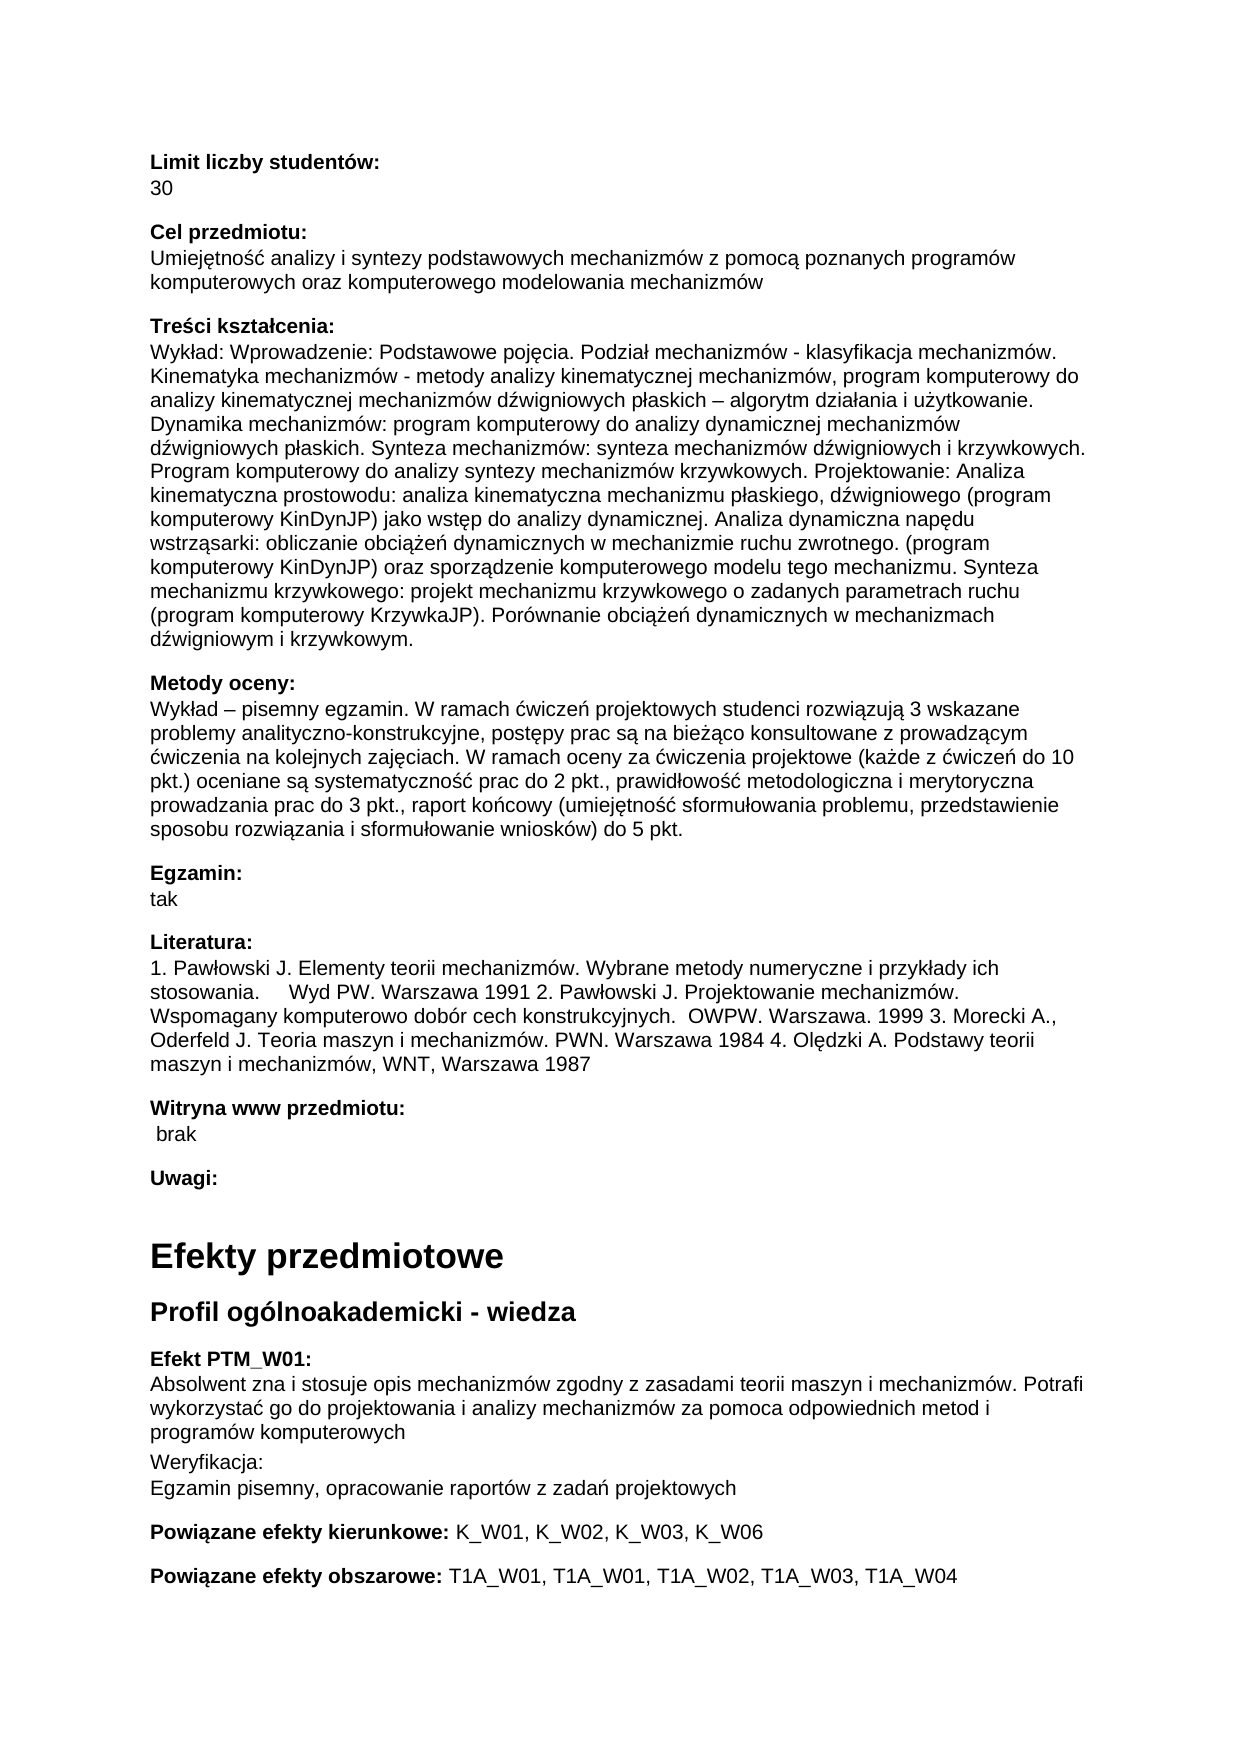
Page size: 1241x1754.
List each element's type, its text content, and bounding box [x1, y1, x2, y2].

text Powiązane efekty kierunkowe: K_W01, K_W02, K_W03, K_W06 [150, 1520, 1090, 1544]
text 30 [150, 176, 1090, 200]
text Egzamin pisemny, opracowanie raportów z zadań projektowych [150, 1476, 1090, 1500]
text tak [150, 886, 1090, 910]
text Treści kształcenia: [150, 313, 1090, 337]
text Uwagi: [150, 1166, 1090, 1189]
text Witryna www przedmiotu: [150, 1096, 1090, 1120]
text Metody oceny: [150, 671, 1090, 695]
text Literatura: [150, 930, 1090, 954]
text Weryfikacja: [150, 1450, 1090, 1474]
subtitle Efekty przedmiotowe [150, 1235, 1090, 1276]
text Cel przedmiotu: [150, 220, 1090, 244]
subtitle Profil ogólnoakademicki - wiedza [150, 1296, 1090, 1327]
text Egzamin: [150, 860, 1090, 884]
text Umiejętność analizy i syntezy podstawowych mechanizmów z pomocą poznanych programów komputerowych oraz komputerowego modelowania mechanizmów [150, 246, 1090, 294]
text Absolwent zna i stosuje opis mechanizmów zgodny z zasadami teorii maszyn i mechanizmów. Potrafi wykorzystać go do projektowania i analizy mechanizmów za pomoca odpowiednich metod i programów komputerowych [150, 1372, 1090, 1444]
text Limit liczby studentów: [150, 150, 1090, 174]
text Wykład – pisemny egzamin. W ramach ćwiczeń projektowych studenci rozwiązują 3 wskazane problemy analityczno-konstrukcyjne, postępy prac są na bieżąco konsultowane z prowadzącym ćwiczenia na kolejnych zajęciach. W ramach oceny za ćwiczenia projektowe (każde z ćwiczeń do 10 pkt.) oceniane są systematyczność prac do 2 pkt., prawidłowość metodologiczna i merytoryczna prowadzania prac do 3 pkt., raport końcowy (umiejętność sformułowania problemu, przedstawienie sposobu rozwiązania i sformułowanie wniosków) do 5 pkt. [150, 697, 1090, 841]
text Wykład: Wprowadzenie: Podstawowe pojęcia. Podział mechanizmów - klasyfikacja mechanizmów. Kinematyka mechanizmów - metody analizy kinematycznej mechanizmów, program komputerowy do analizy kinematycznej mechanizmów dźwigniowych płaskich – algorytm działania i użytkowanie. Dynamika mechanizmów: program komputerowy do analizy dynamicznej mechanizmów dźwigniowych płaskich. Synteza mechanizmów: synteza mechanizmów dźwigniowych i krzywkowych. Program komputerowy do analizy syntezy mechanizmów krzywkowych. Projektowanie: Analiza kinematyczna prostowodu: analiza kinematyczna mechanizmu płaskiego, dźwigniowego (program komputerowy KinDynJP) jako wstęp do analizy dynamicznej. Analiza dynamiczna napędu wstrząsarki: obliczanie obciążeń dynamicznych w mechanizmie ruchu zwrotnego. (program komputerowy KinDynJP) oraz sporządzenie komputerowego modelu tego mechanizmu. Synteza mechanizmu krzywkowego: projekt mechanizmu krzywkowego o zadanych parametrach ruchu (program komputerowy KrzywkaJP). Porównanie obciążeń dynamicznych w mechanizmach dźwigniowym i krzywkowym. [150, 339, 1090, 651]
text Efekt PTM_W01: [150, 1347, 1090, 1371]
text Powiązane efekty obszarowe: T1A_W01, T1A_W01, T1A_W02, T1A_W03, T1A_W04 [150, 1564, 1090, 1588]
text 1. Pawłowski J. Elementy teorii mechanizmów. Wybrane metody numeryczne i przykłady ich stosowania. Wyd PW. Warszawa 1991 2. Pawłowski J. Projektowanie mechanizmów. Wspomagany komputerowo dobór cech konstrukcyjnych. OWPW. Warszawa. 1999 3. Morecki A., Oderfeld J. Teoria maszyn i mechanizmów. PWN. Warszawa 1984 4. Olędzki A. Podstawy teorii maszyn i mechanizmów, WNT, Warszawa 1987 [150, 956, 1090, 1076]
text brak [150, 1122, 1090, 1146]
